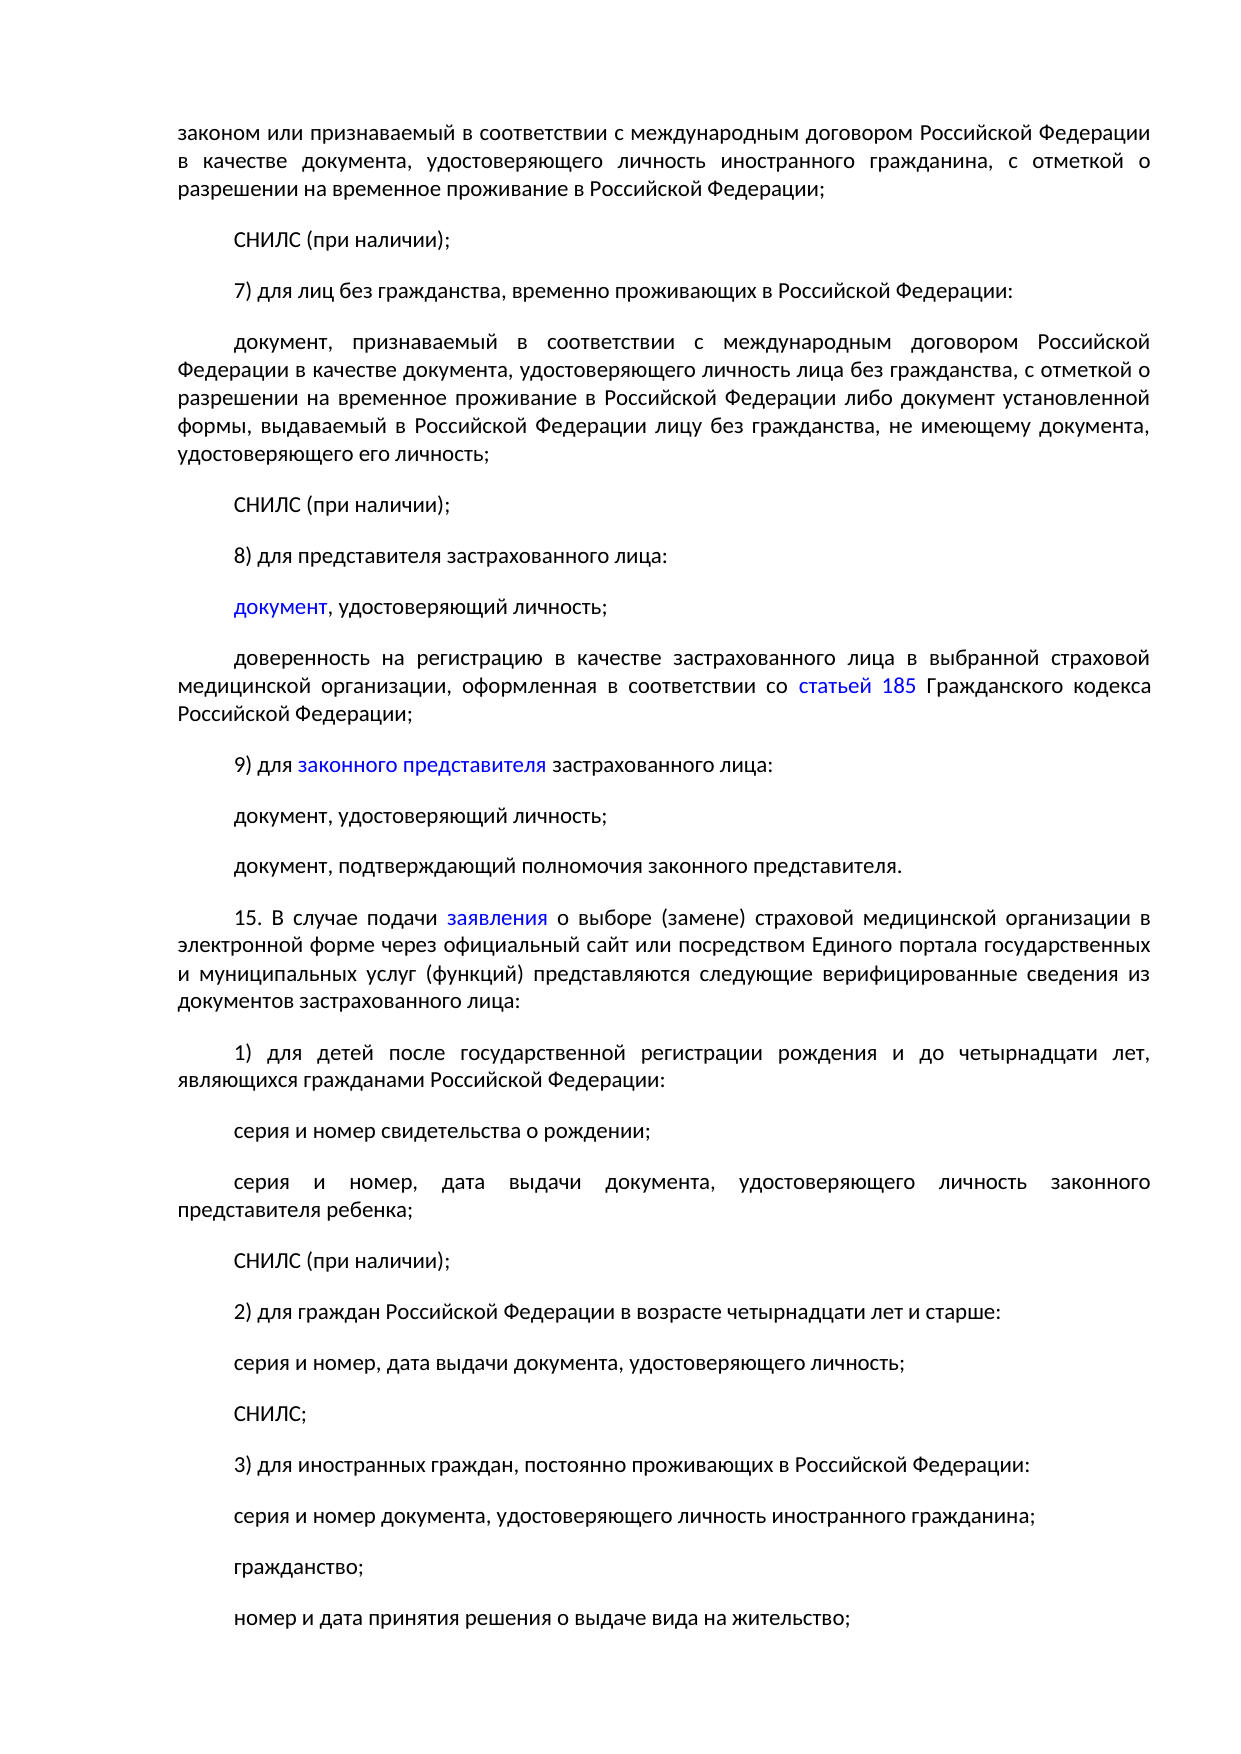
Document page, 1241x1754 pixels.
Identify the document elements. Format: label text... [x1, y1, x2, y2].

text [177, 1501, 1152, 1529]
text 15. В случае подачи заявления о выборе (замене) страховой медицинской организации в электронной форме через официальный сайт или посредством Единого портала государственных и муниципальных услуг (функций) представляются следующие верифицированные сведения из документов застрахованного лица: [177, 903, 1152, 1015]
text документ, удостоверяющий личность; [177, 592, 1152, 620]
text СНИЛС (при наличии); [177, 1246, 1152, 1274]
text 3) для иностранных граждан, постоянно проживающих в Российской Федерации: [177, 1450, 1152, 1478]
text документ, удостоверяющий личность; [177, 801, 1152, 829]
text документ, признаваемый в соответствии с международным договором Российской Федерации в качестве документа, удостоверяющего личность лица без гражданства, с отметкой о разрешении на временное проживание в Российской Федерации либо документ установленной формы, выдаваемый в Российской Федерации лицу без гражданства, не имеющему документа, удостоверяющего его личность; [177, 327, 1152, 467]
text гражданство; [177, 1552, 1152, 1580]
text доверенность на регистрацию в качестве застрахованного лица в выбранной страховой медицинской организации, оформленная в соответствии со статьей 185 Гражданского кодекса Российской Федерации; [177, 643, 1152, 727]
text серия и номер свидетельства о рождении; [177, 1117, 1152, 1144]
text 9) для законного представителя застрахованного лица: [177, 750, 1152, 778]
text 8) для представителя застрахованного лица: [177, 541, 1152, 569]
text 1) для детей после государственной регистрации рождения и до четырнадцати лет, являющихся гражданами Российской Федерации: [177, 1038, 1152, 1094]
text СНИЛС; [177, 1399, 1152, 1427]
text 2) для граждан Российской Федерации в возрасте четырнадцати лет и старше: [177, 1297, 1152, 1325]
text серия и номер, дата выдачи документа, удостоверяющего личность; [177, 1348, 1152, 1376]
text документ, подтверждающий полномочия законного представителя. [177, 852, 1152, 880]
text СНИЛС (при наличии); [177, 490, 1152, 518]
text 7) для лиц без гражданства, временно проживающих в Российской Федерации: [177, 276, 1152, 304]
text номер и дата принятия решения о выдаче вида на жительство; [177, 1603, 1152, 1631]
text СНИЛС (при наличии); [177, 225, 1152, 253]
text серия и номер, дата выдачи документа, удостоверяющего личность законного представителя ребенка; [177, 1167, 1152, 1223]
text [177, 118, 1152, 202]
